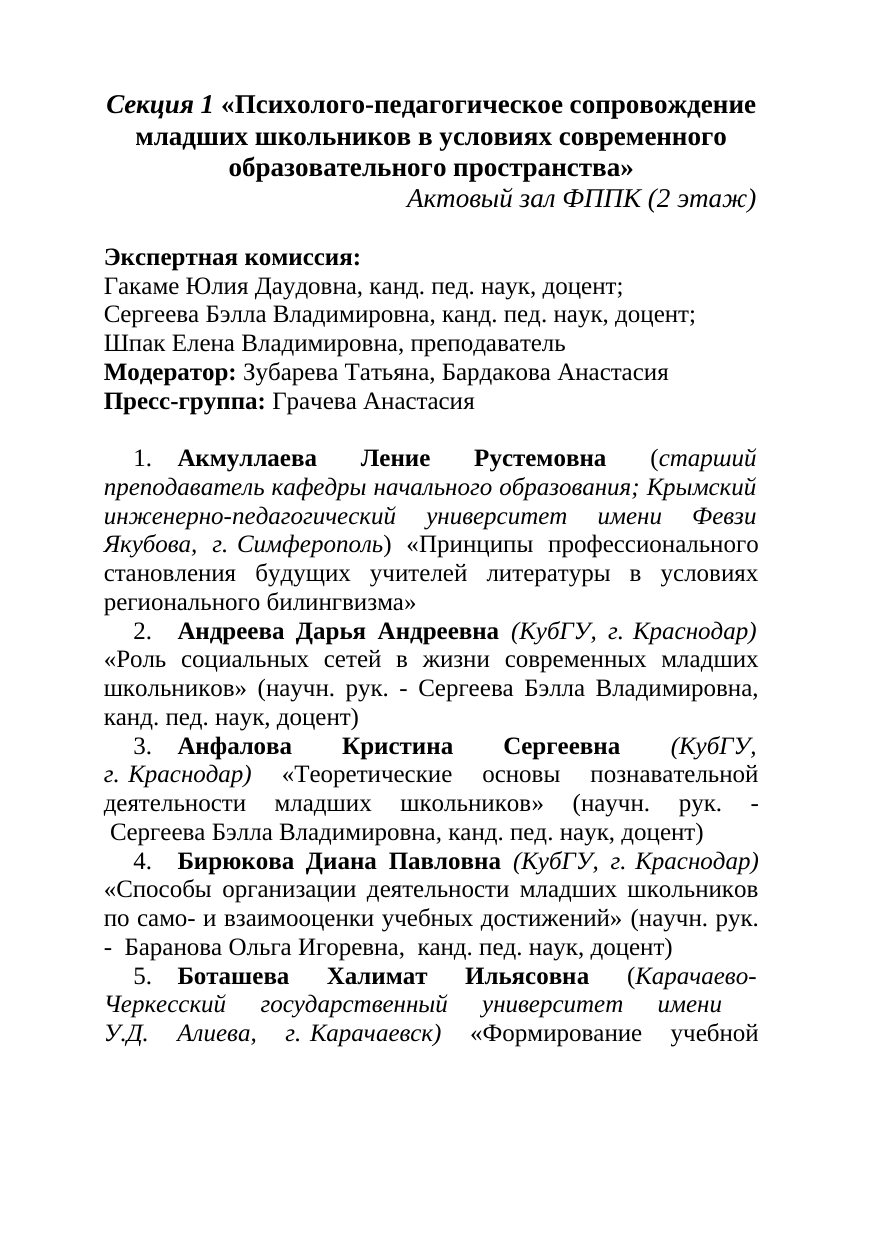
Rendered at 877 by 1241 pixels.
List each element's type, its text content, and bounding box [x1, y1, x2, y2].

text Пресс-группа: Грачева Анастасия [103, 386, 759, 414]
list Акмуллаева Ление Рустемовна (старший преподаватель кафедры начального образования; Крымский инженерно-педагогический университет имени Февзи Якубова, г. Симферополь) «Принципы профессионального становления будущих учителей литературы в условиях регионального билингвизма» [103, 443, 759, 616]
text Сергеева Бэлла Владимировна, канд. пед. наук, доцент; [103, 299, 759, 328]
text Актовый зал ФППК (2 этаж) [103, 182, 759, 213]
list Бирюкова Диана Павловна (КубГУ, г. Краснодар) «Способы организации деятельности младших школьников по само- и взаимооценки учебных достижений» (научн. рук. - Баранова Ольга Игоревна, канд. пед. наук, доцент) [103, 846, 759, 961]
text Секция 1 «Психолого-педагогическое сопровождение младших школьников в условиях современного образовательного пространства» [103, 89, 759, 182]
text Модератор: Зубарева Татьяна, Бардакова Анастасия [103, 357, 759, 386]
list Андреева Дарья Андреевна (КубГУ, г. Краснодар) «Роль социальных сетей в жизни современных младших школьников» (научн. рук. - Сергеева Бэлла Владимировна, канд. пед. наук, доцент) [103, 616, 759, 731]
text Шпак Елена Владимировна, преподаватель [103, 328, 759, 357]
text Экспертная комиссия: [103, 242, 759, 271]
list Анфалова Кристина Сергеевна (КубГУ, г. Краснодар) «Теоретические основы познавательной деятельности младших школьников» (научн. рук. - Сергеева Бэлла Владимировна, канд. пед. наук, доцент) [103, 731, 759, 846]
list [103, 961, 759, 1047]
text Гакаме Юлия Даудовна, канд. пед. наук, доцент; [103, 271, 759, 299]
